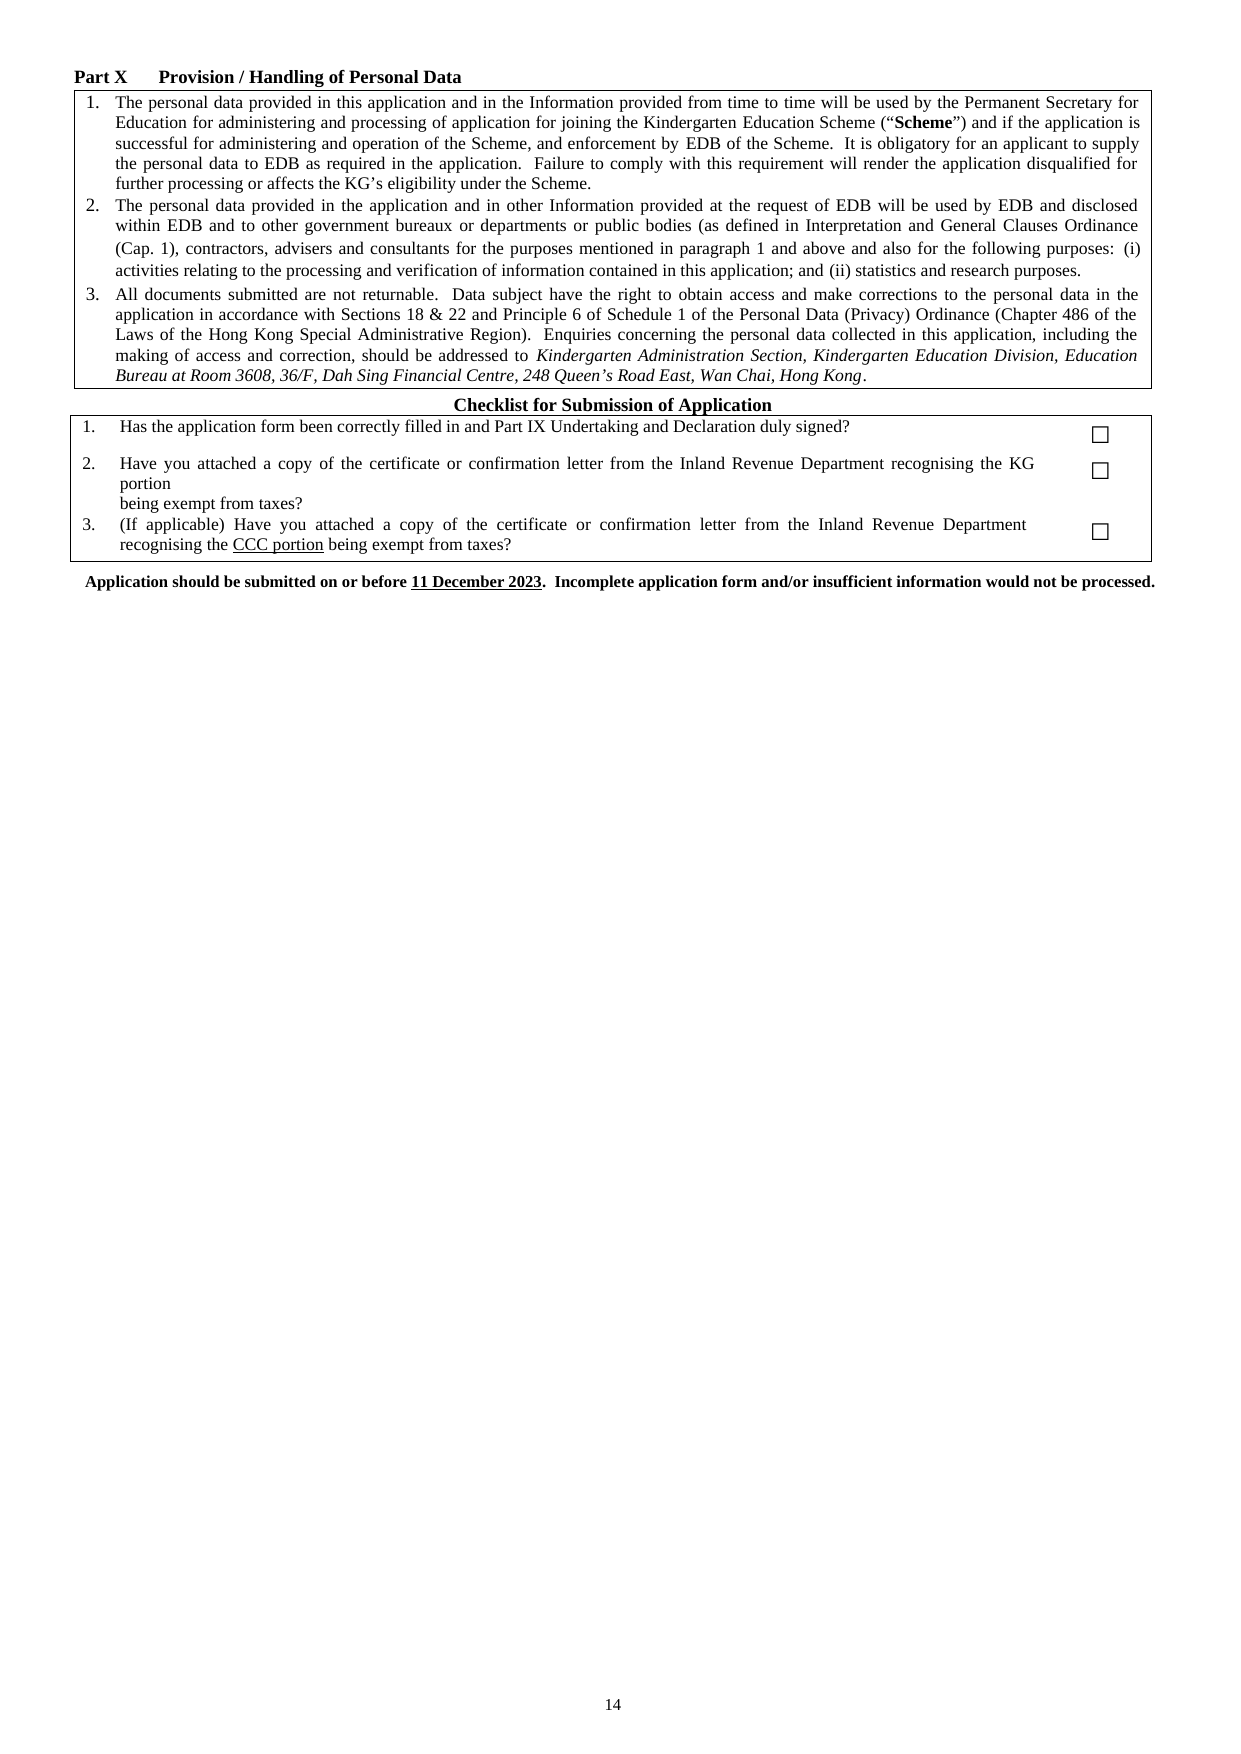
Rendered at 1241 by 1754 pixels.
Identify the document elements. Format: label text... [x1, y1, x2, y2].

text Part X Provision / Handling of Personal Data [74, 66, 1152, 87]
text Checklist for Submission of Application [74, 394, 1152, 415]
table_cell [1048, 514, 1151, 561]
table_header [1048, 416, 1151, 453]
table_cell Have you attached a copy of the certificate or confirmation letter from the Inland Revenue Department recognising the KG portion being exempt from taxes? [71, 453, 1048, 513]
text Application should be submitted on or before 11 December 2023. Incomplete application form and/or insufficient information would not be processed. [16, 572, 1224, 591]
table_cell (If applicable) Have you attached a copy of the certificate or confirmation letter from the Inland Revenue Department recognising the CCC portion being exempt from taxes? [71, 514, 1048, 561]
table_cell [1048, 453, 1151, 513]
table_header Has the application form been correctly filled in and Part IX Undertaking and Declaration duly signed? [71, 416, 1048, 453]
table_header The personal data provided in this application and in the Information provided from time to time will be used by the Permanent Secretary for Education for administering and processing of application for joining the Kindergarten Education Scheme (“Scheme”) and if the application is successful for administering and operation of the Scheme, and enforcement by EDB of the Scheme. It is obligatory for an applicant to supply the personal data to EDB as required in the application. Failure to comply with this requirement will render the application disqualified for further processing or affects the KG’s eligibility under the Scheme. The personal data provided in the application and in other Information provided at the request of EDB will be used by EDB and disclosed within EDB and to other government bureaux or departments or public bodies (as defined in Interpretation and General Clauses Ordinance (Cap. 1), contractors, advisers and consultants for the purposes mentioned in paragraph 1 and above and also for the following purposes: (i) activities relating to the processing and verification of information contained in this application; and (ii) statistics and research purposes. All documents submitted are not returnable. Data subject have the right to obtain access and make corrections to the personal data in the application in accordance with Sections 18 & 22 and Principle 6 of Schedule 1 of the Personal Data (Privacy) Ordinance (Chapter 486 of the Laws of the Hong Kong Special Administrative Region). Enquiries concerning the personal data collected in this application, including the making of access and correction, should be addressed to Kindergarten Administration Section, Kindergarten Education Division, Education Bureau at Room 3608, 36/F, Dah Sing Financial Centre, 248 Queen’s Road East, Wan Chai, Hong Kong. [75, 91, 1151, 388]
